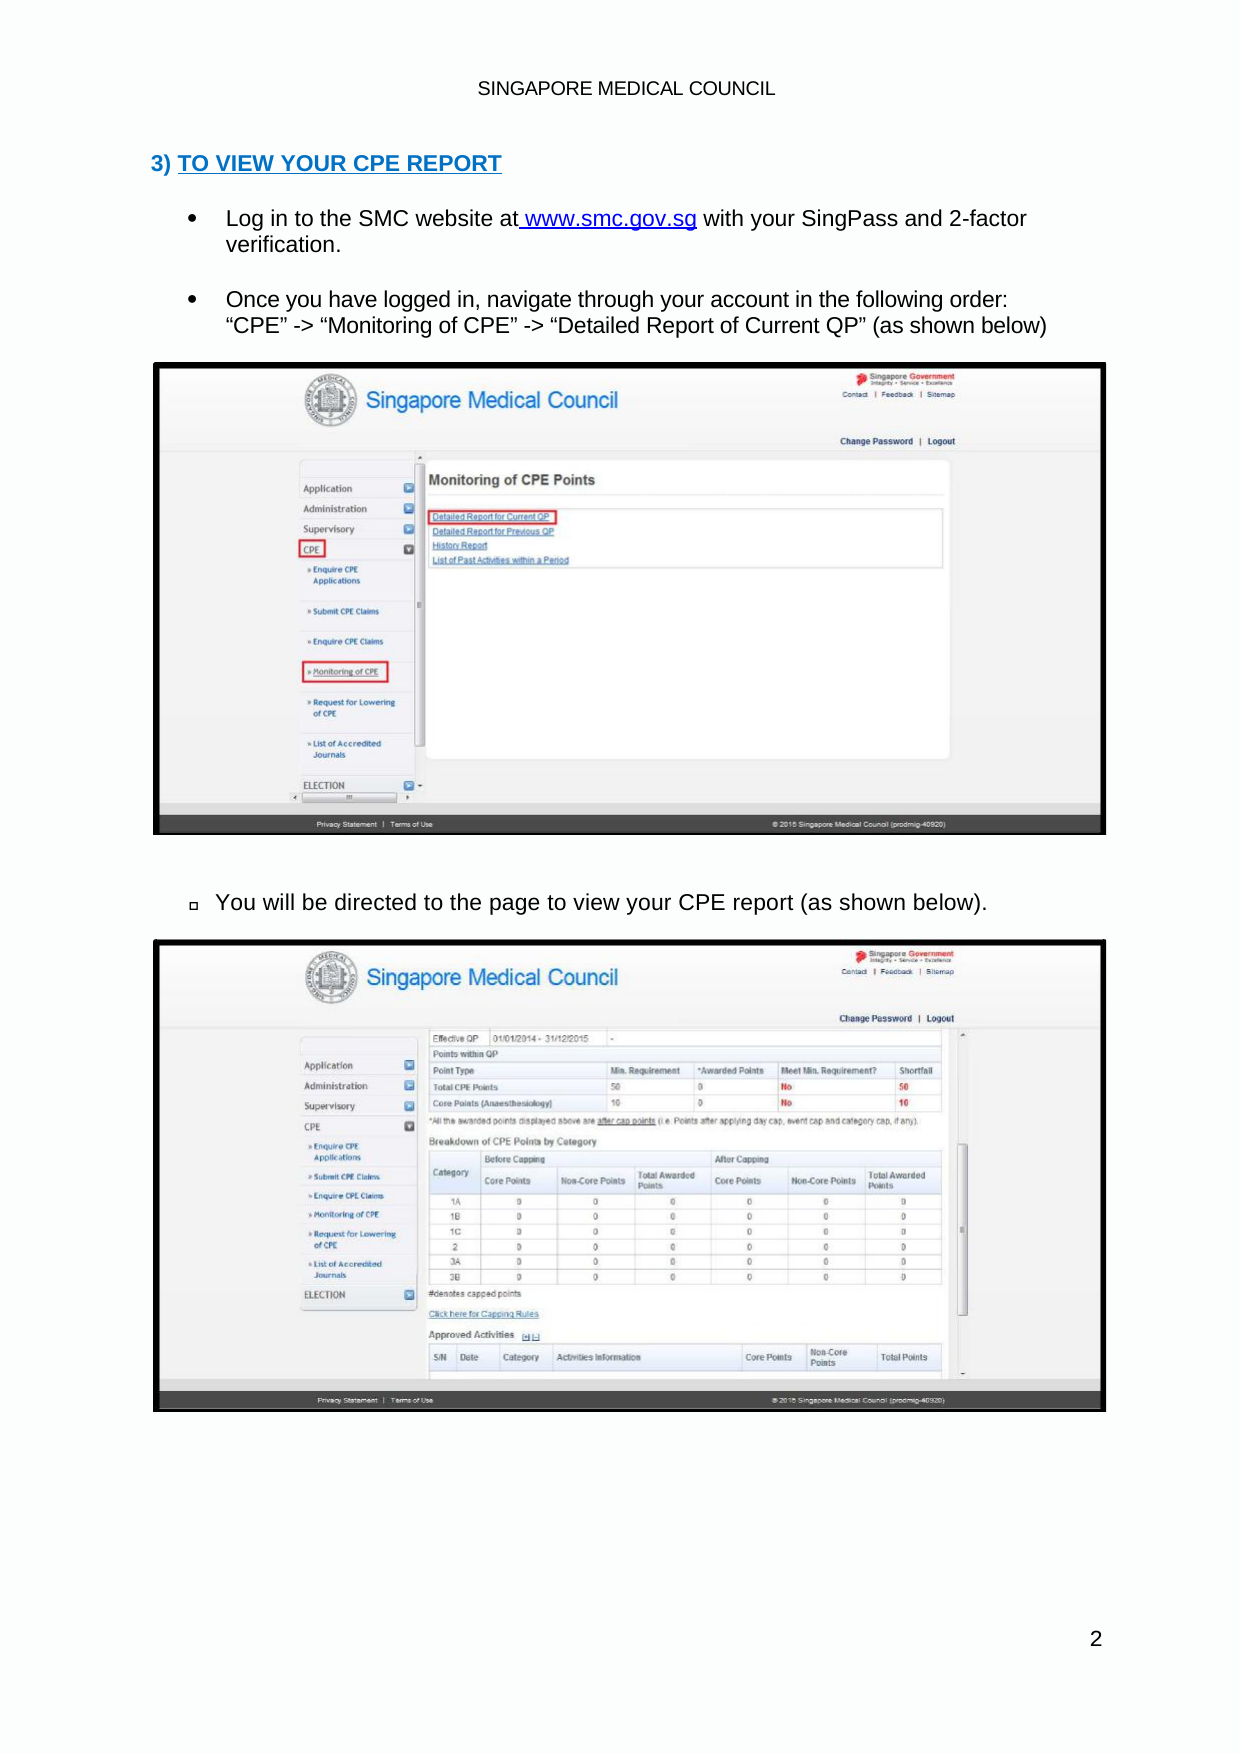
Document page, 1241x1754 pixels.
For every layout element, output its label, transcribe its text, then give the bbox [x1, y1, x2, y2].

picture [153, 362, 1107, 835]
text SINGAPORE MEDICAL COUNCIL [151, 77, 1103, 100]
picture [153, 939, 1107, 1412]
list Log in to the SMC website at www.smc.gov.sg with your SingPass and 2-factor verification. [188, 205, 1091, 258]
text 3) TO VIEW YOUR CPE REPORT [151, 151, 1103, 177]
list Once you have logged in, navigate through your account in the following order: “CPE” -> “Monitoring of CPE” -> “Detailed Report of Current QP” (as shown below) [188, 286, 1061, 338]
text 2 [151, 1625, 1103, 1651]
text  You will be directed to the page to view your CPE report (as shown below). [188, 888, 1103, 916]
